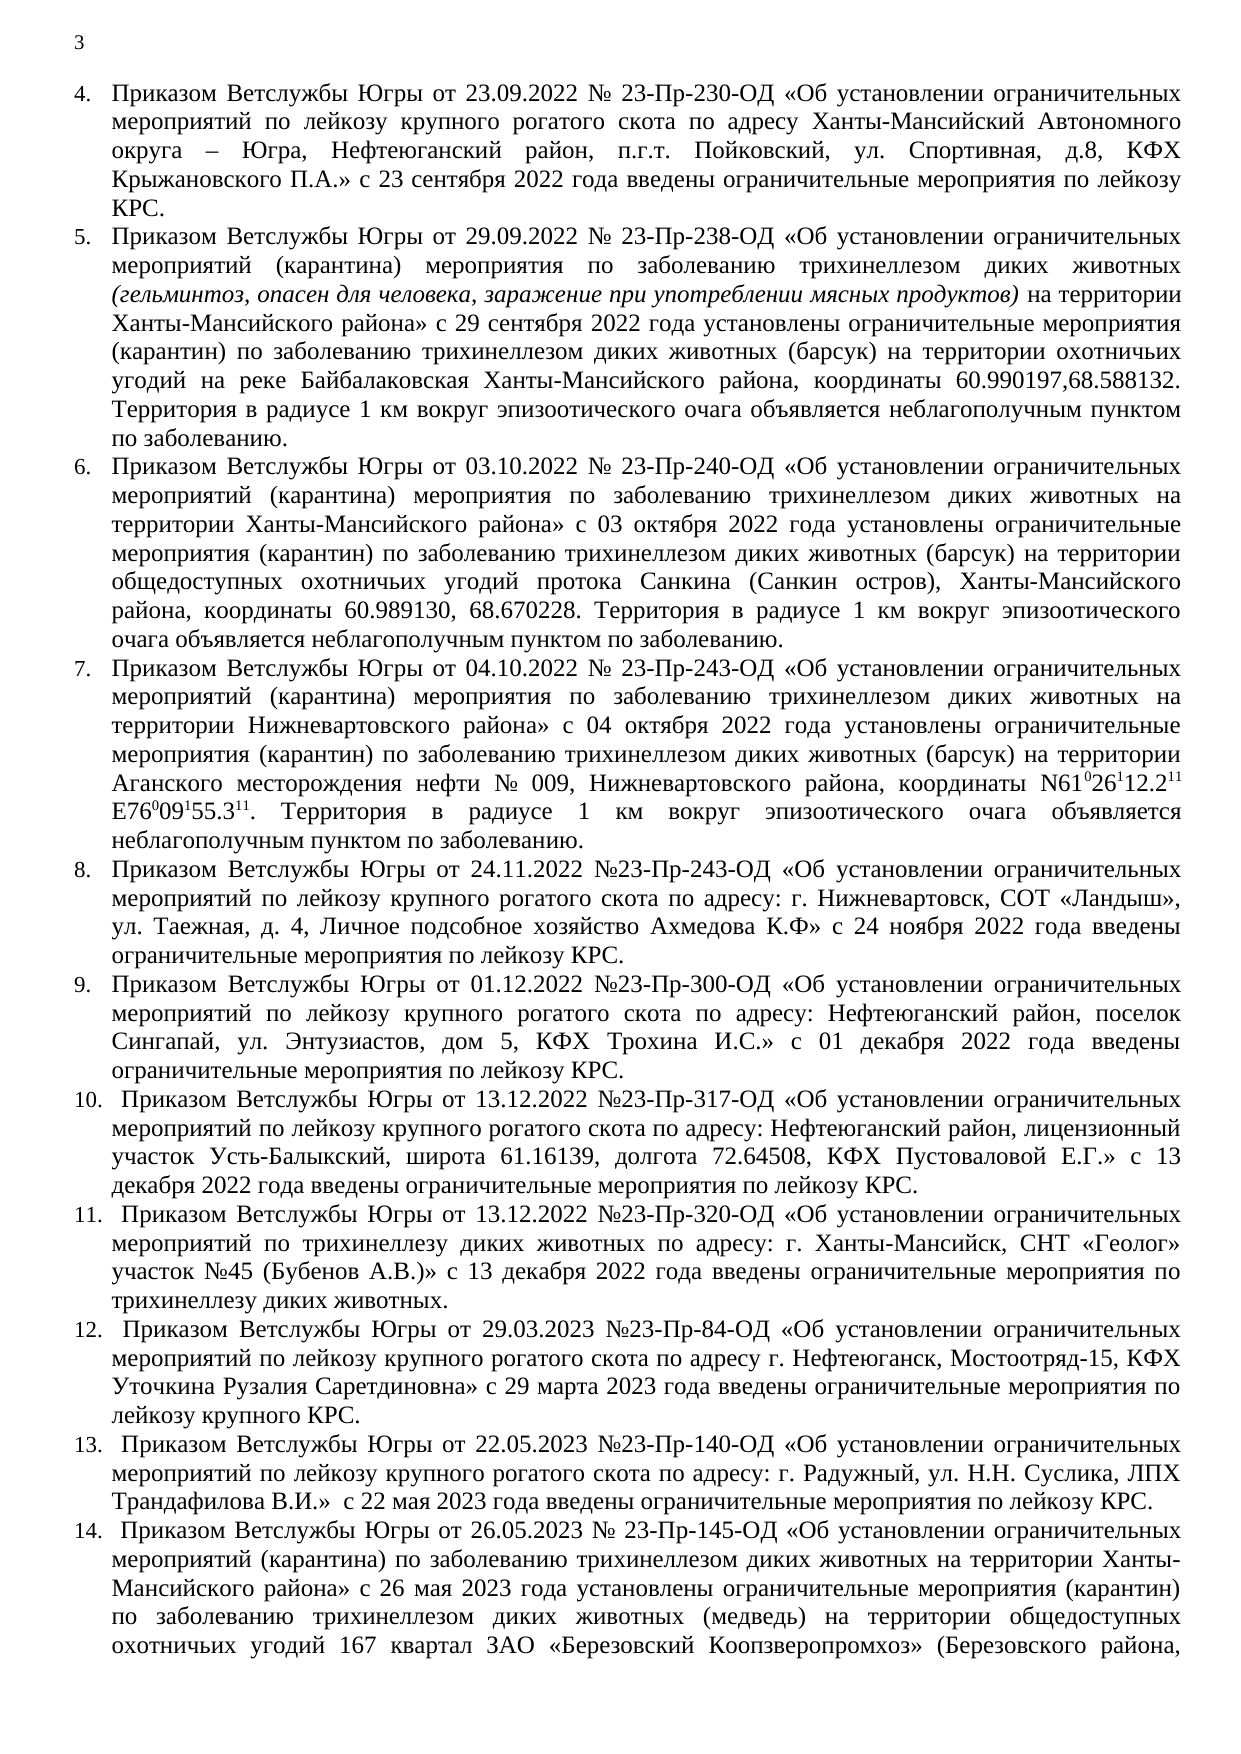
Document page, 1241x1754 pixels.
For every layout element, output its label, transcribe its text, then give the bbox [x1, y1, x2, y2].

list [74, 1515, 1182, 1659]
list Приказом Ветслужбы Югры от 24.11.2022 №23-Пр-243-ОД «Об установлении ограничительных мероприятий по лейкозу крупного рогатого скота по адресу: г. Нижневартовск, СОТ «Ландыш», ул. Таежная, д. 4, Личное подсобное хозяйство Ахмедова К.Ф» с 24 ноября 2022 года введены ограничительные мероприятия по лейкозу КРС. [74, 854, 1182, 969]
list Приказом Ветслужбы Югры от 29.03.2023 №23-Пр-84-ОД «Об установлении ограничительных мероприятий по лейкозу крупного рогатого скота по адресу г. Нефтеюганск, Мостоотряд-15, КФХ Уточкина Рузалия Саретдиновна» с 29 марта 2023 года введены ограничительные мероприятия по лейкозу крупного КРС. [74, 1314, 1182, 1429]
list Приказом Ветслужбы Югры от 29.09.2022 № 23-Пр-238-ОД «Об установлении ограничительных мероприятий (карантина) мероприятия по заболеванию трихинеллезом диких животных (гельминтоз, опасен для человека, заражение при употреблении мясных продуктов) на территории Ханты-Мансийского района» с 29 сентября 2022 года установлены ограничительные мероприятия (карантин) по заболеванию трихинеллезом диких животных (барсук) на территории охотничьих угодий на реке Байбалаковская Ханты-Мансийского района, координаты 60.990197,68.588132. Территория в радиусе 1 км вокруг эпизоотического очага объявляется неблагополучным пунктом по заболеванию. [74, 221, 1182, 451]
list Приказом Ветслужбы Югры от 22.05.2023 №23-Пр-140-ОД «Об установлении ограничительных мероприятий по лейкозу крупного рогатого скота по адресу: г. Радужный, ул. Н.Н. Суслика, ЛПХ Трандафилова В.И.» с 22 мая 2023 года введены ограничительные мероприятия по лейкозу КРС. [74, 1429, 1182, 1515]
list Приказом Ветслужбы Югры от 04.10.2022 № 23-Пр-243-ОД «Об установлении ограничительных мероприятий (карантина) мероприятия по заболеванию трихинеллезом диких животных на территории Нижневартовского района» с 04 октября 2022 года установлены ограничительные мероприятия (карантин) по заболеванию трихинеллезом диких животных (барсук) на территории Аганского месторождения нефти № 009, Нижневартовского района, координаты N61026112.211 E76009155.311. Территория в радиусе 1 км вокруг эпизоотического очага объявляется неблагополучным пунктом по заболеванию. [74, 653, 1182, 854]
list Приказом Ветслужбы Югры от 01.12.2022 №23-Пр-300-ОД «Об установлении ограничительных мероприятий по лейкозу крупного рогатого скота по адресу: Нефтеюганский район, поселок Сингапай, ул. Энтузиастов, дом 5, КФХ Трохина И.С.» с 01 декабря 2022 года введены ограничительные мероприятия по лейкозу КРС. [74, 969, 1182, 1084]
list Приказом Ветслужбы Югры от 23.09.2022 № 23-Пр-230-ОД «Об установлении ограничительных мероприятий по лейкозу крупного рогатого скота по адресу Ханты-Мансийский Автономного округа – Югра, Нефтеюганский район, п.г.т. Пойковский, ул. Спортивная, д.8, КФХ Крыжановского П.А.» с 23 сентября 2022 года введены ограничительные мероприятия по лейкозу КРС. [74, 78, 1182, 221]
list Приказом Ветслужбы Югры от 03.10.2022 № 23-Пр-240-ОД «Об установлении ограничительных мероприятий (карантина) мероприятия по заболеванию трихинеллезом диких животных на территории Ханты-Мансийского района» с 03 октября 2022 года установлены ограничительные мероприятия (карантин) по заболеванию трихинеллезом диких животных (барсук) на территории общедоступных охотничьих угодий протока Санкина (Санкин остров), Ханты-Мансийского района, координаты 60.989130, 68.670228. Территория в радиусе 1 км вокруг эпизоотического очага объявляется неблагополучным пунктом по заболеванию. [74, 451, 1182, 653]
list Приказом Ветслужбы Югры от 13.12.2022 №23-Пр-320-ОД «Об установлении ограничительных мероприятий по трихинеллезу диких животных по адресу: г. Ханты-Мансийск, СНТ «Геолог» участок №45 (Бубенов А.В.)» с 13 декабря 2022 года введены ограничительные мероприятия по трихинеллезу диких животных. [74, 1199, 1182, 1314]
list Приказом Ветслужбы Югры от 13.12.2022 №23-Пр-317-ОД «Об установлении ограничительных мероприятий по лейкозу крупного рогатого скота по адресу: Нефтеюганский район, лицензионный участок Усть-Балыкский, широта 61.16139, долгота 72.64508, КФХ Пустоваловой Е.Г.» с 13 декабря 2022 года введены ограничительные мероприятия по лейкозу КРС. [74, 1084, 1182, 1199]
